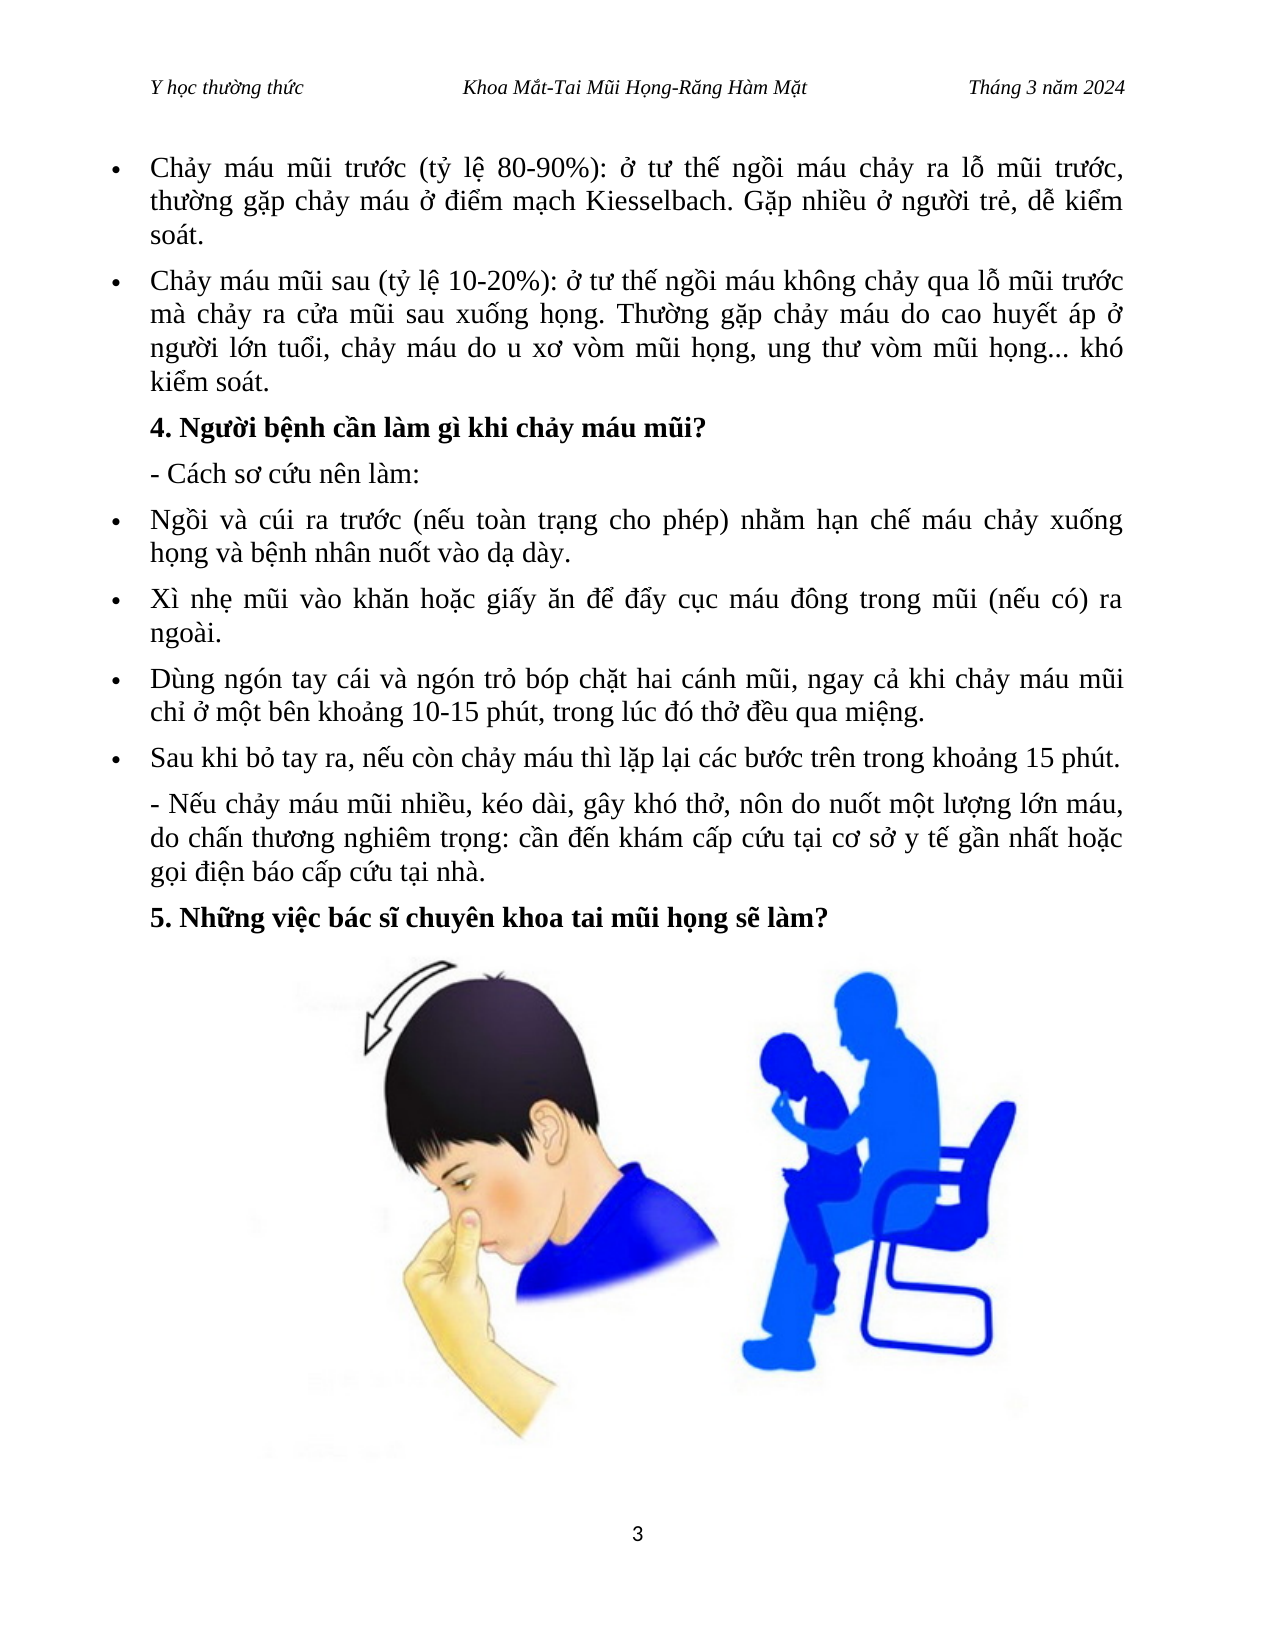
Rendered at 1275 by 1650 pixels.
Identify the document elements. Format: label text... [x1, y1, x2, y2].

text - Nếu chảy máu mũi nhiều, kéo dài, gây khó thở, nôn do nuốt một lượng lớn máu, do chấn thương nghiêm trọng: cần đến khám cấp cứu tại cơ sở y tế gần nhất hoặc gọi điện báo cấp cứu tại nhà. [150, 787, 1125, 887]
list Sau khi bỏ tay ra, nếu còn chảy máu thì lặp lại các bước trên trong khoảng 15 phút. [112, 741, 1125, 774]
text 4. Người bệnh cần làm gì khi chảy máu mũi? [150, 410, 1125, 443]
list Xì nhẹ mũi vào khăn hoặc giấy ăn để đẩy cục máu đông trong mũi (nếu có) ra ngoài. [112, 581, 1125, 648]
list Chảy máu mũi trước (tỷ lệ 80-90%): ở tư thế ngồi máu chảy ra lỗ mũi trước, thường gặp chảy máu ở điểm mạch Kiesselbach. Gặp nhiều ở người trẻ, dễ kiểm soát. [112, 150, 1125, 251]
list Ngồi và cúi ra trước (nếu toàn trạng cho phép) nhằm hạn chế máu chảy xuống họng và bệnh nhân nuốt vào dạ dày. [112, 502, 1125, 569]
list Dùng ngón tay cái và ngón trỏ bóp chặt hai cánh mũi, ngay cả khi chảy máu mũi chỉ ở một bên khoảng 10-15 phút, trong lúc đó thở đều qua miệng. [112, 661, 1125, 728]
text 5. Những việc bác sĩ chuyên khoa tai mũi họng sẽ làm? [150, 900, 1125, 933]
picture [246, 945, 1029, 1466]
list Chảy máu mũi sau (tỷ lệ 10-20%): ở tư thế ngồi máu không chảy qua lỗ mũi trước mà chảy ra cửa mũi sau xuống họng. Thường gặp chảy máu do cao huyết áp ở người lớn tuổi, chảy máu do u xơ vòm mũi họng, ung thư vòm mũi họng... khó kiểm soát. [112, 263, 1125, 397]
text - Cách sơ cứu nên làm: [150, 456, 1125, 489]
